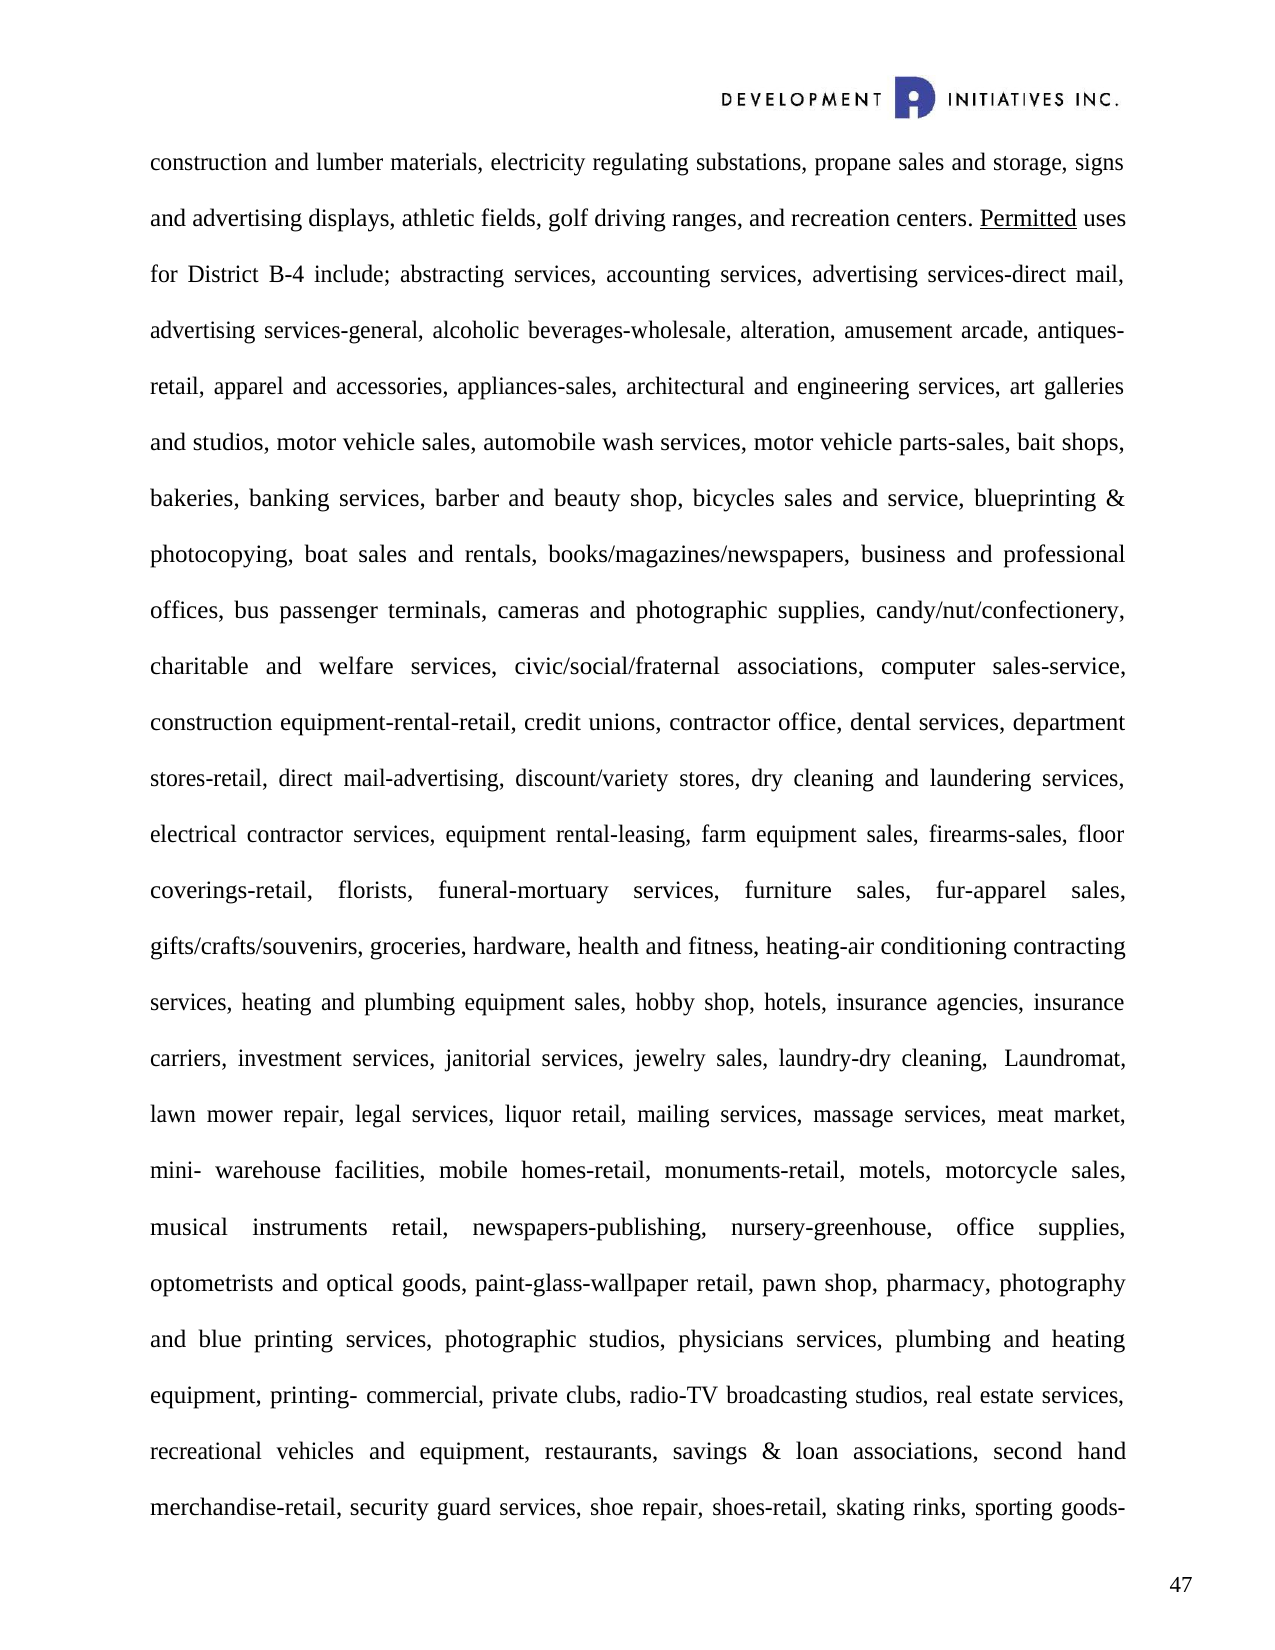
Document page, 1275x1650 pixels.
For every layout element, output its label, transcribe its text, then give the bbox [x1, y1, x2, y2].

picture [718, 75, 1122, 120]
